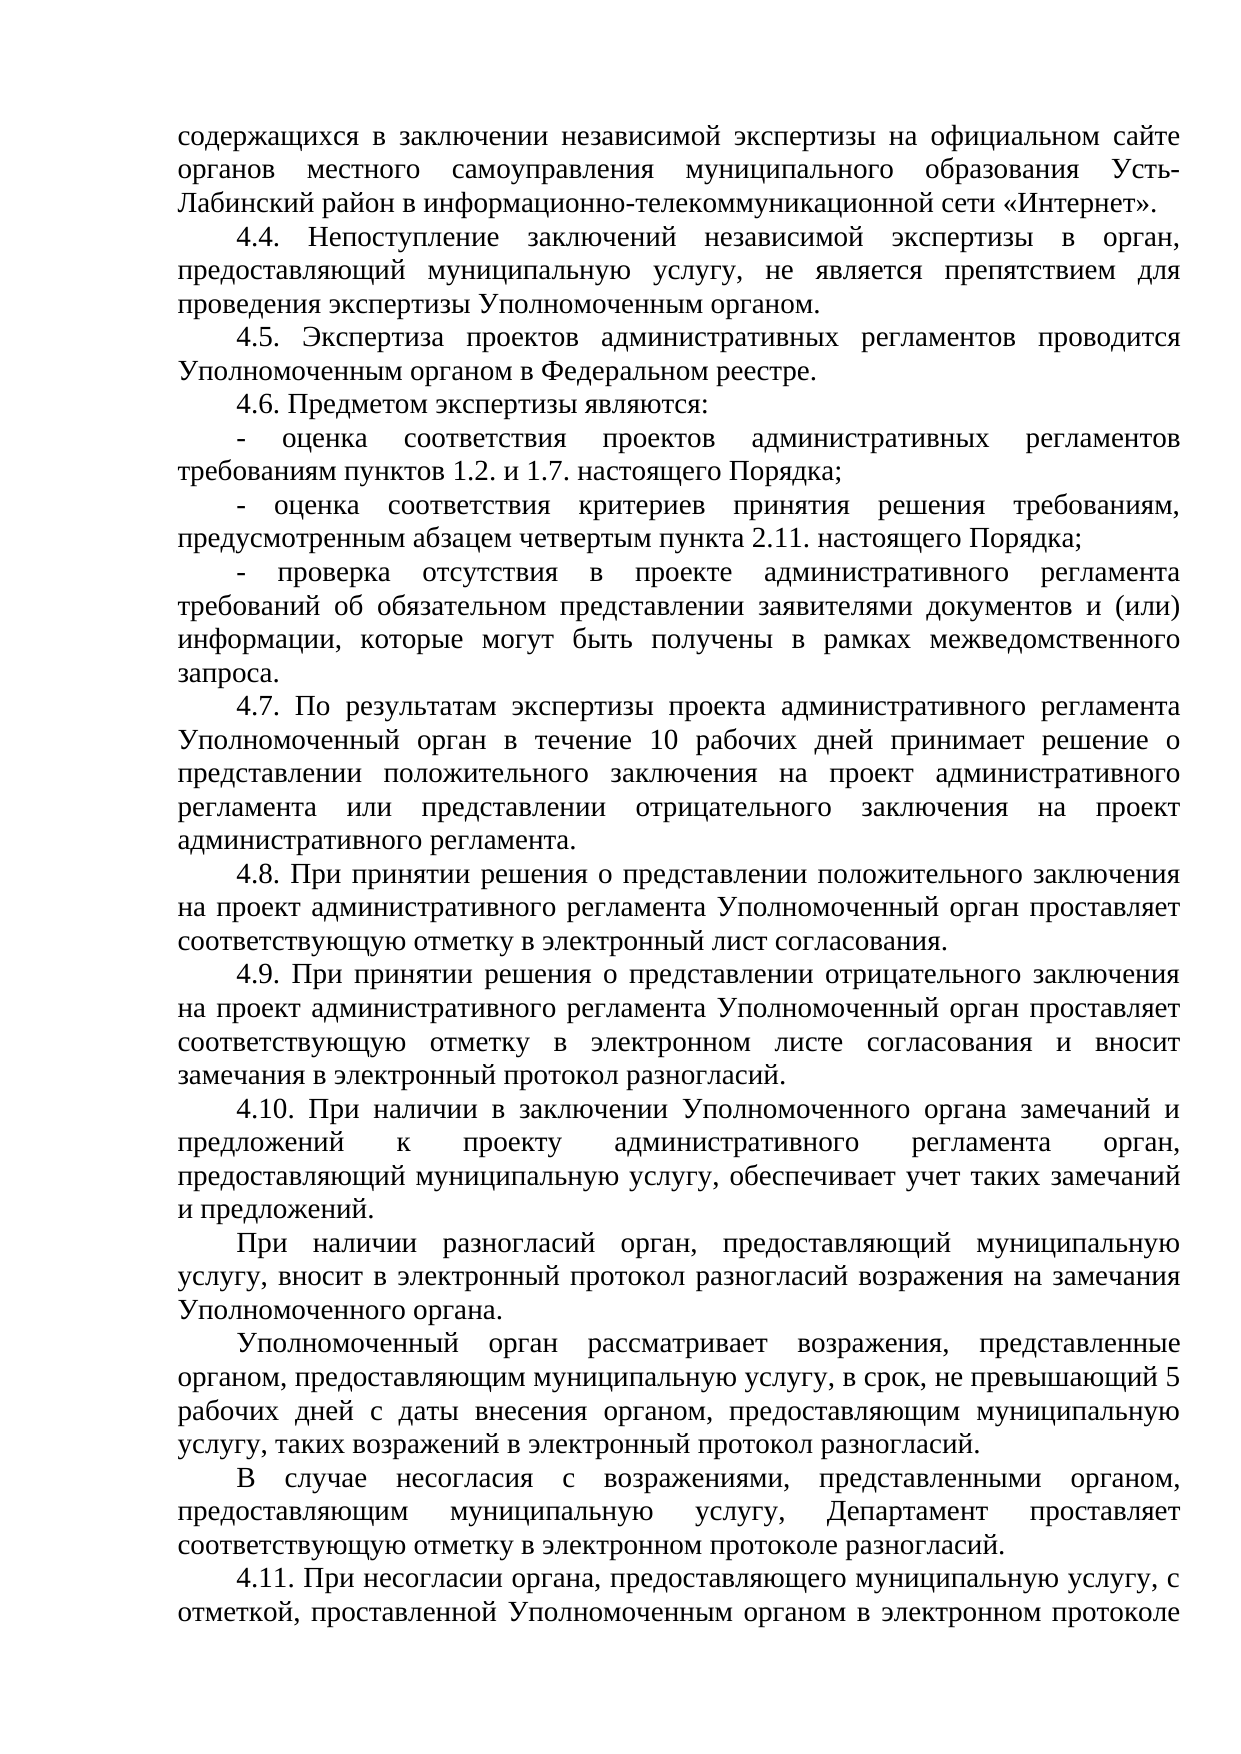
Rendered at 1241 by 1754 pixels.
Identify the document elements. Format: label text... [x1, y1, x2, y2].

text - проверка отсутствия в проекте административного регламента требований об обязательном представлении заявителями документов и (или) информации, которые могут быть получены в рамках межведомственного запроса. [177, 554, 1181, 688]
text 4.9. При принятии решения о представлении отрицательного заключения на проект административного регламента Уполномоченный орган проставляет соответствующую отметку в электронном листе согласования и вносит замечания в электронный протокол разногласий. [177, 957, 1181, 1091]
text 4.10. При наличии в заключении Уполномоченного органа замечаний и предложений к проекту административного регламента орган, предоставляющий муниципальную услугу, обеспечивает учет таких замечаний и предложений. [177, 1091, 1181, 1225]
text - оценка соответствия критериев принятия решения требованиям, предусмотренным абзацем четвертым пункта 2.11. настоящего Порядка; [177, 487, 1181, 554]
text 4.5. Экспертиза проектов административных регламентов проводится Уполномоченным органом в Федеральном реестре. [177, 319, 1181, 386]
text В случае несогласия с возражениями, представленными органом, предоставляющим муниципальную услугу, Департамент проставляет соответствующую отметку в электронном протоколе разногласий. [177, 1460, 1181, 1560]
text 4.6. Предметом экспертизы являются: [177, 386, 1181, 420]
text 4.4. Непоступление заключений независимой экспертизы в орган, предоставляющий муниципальную услугу, не является препятствием для проведения экспертизы Уполномоченным органом. [177, 219, 1181, 319]
text Уполномоченный орган рассматривает возражения, представленные органом, предоставляющим муниципальную услугу, в срок, не превышающий 5 рабочих дней с даты внесения органом, предоставляющим муниципальную услугу, таких возражений в электронный протокол разногласий. [177, 1326, 1181, 1460]
text При наличии разногласий орган, предоставляющий муниципальную услугу, вносит в электронный протокол разногласий возражения на замечания Уполномоченного органа. [177, 1225, 1181, 1326]
text 4.7. По результатам экспертизы проекта административного регламента Уполномоченный орган в течение 10 рабочих дней принимает решение о представлении положительного заключения на проект административного регламента или представлении отрицательного заключения на проект административного регламента. [177, 688, 1181, 856]
text 4.8. При принятии решения о представлении положительного заключения на проект административного регламента Уполномоченный орган проставляет соответствующую отметку в электронный лист согласования. [177, 856, 1181, 957]
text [177, 118, 1181, 219]
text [177, 1560, 1181, 1627]
text - оценка соответствия проектов административных регламентов требованиям пунктов 1.2. и 1.7. настоящего Порядка; [177, 420, 1181, 487]
